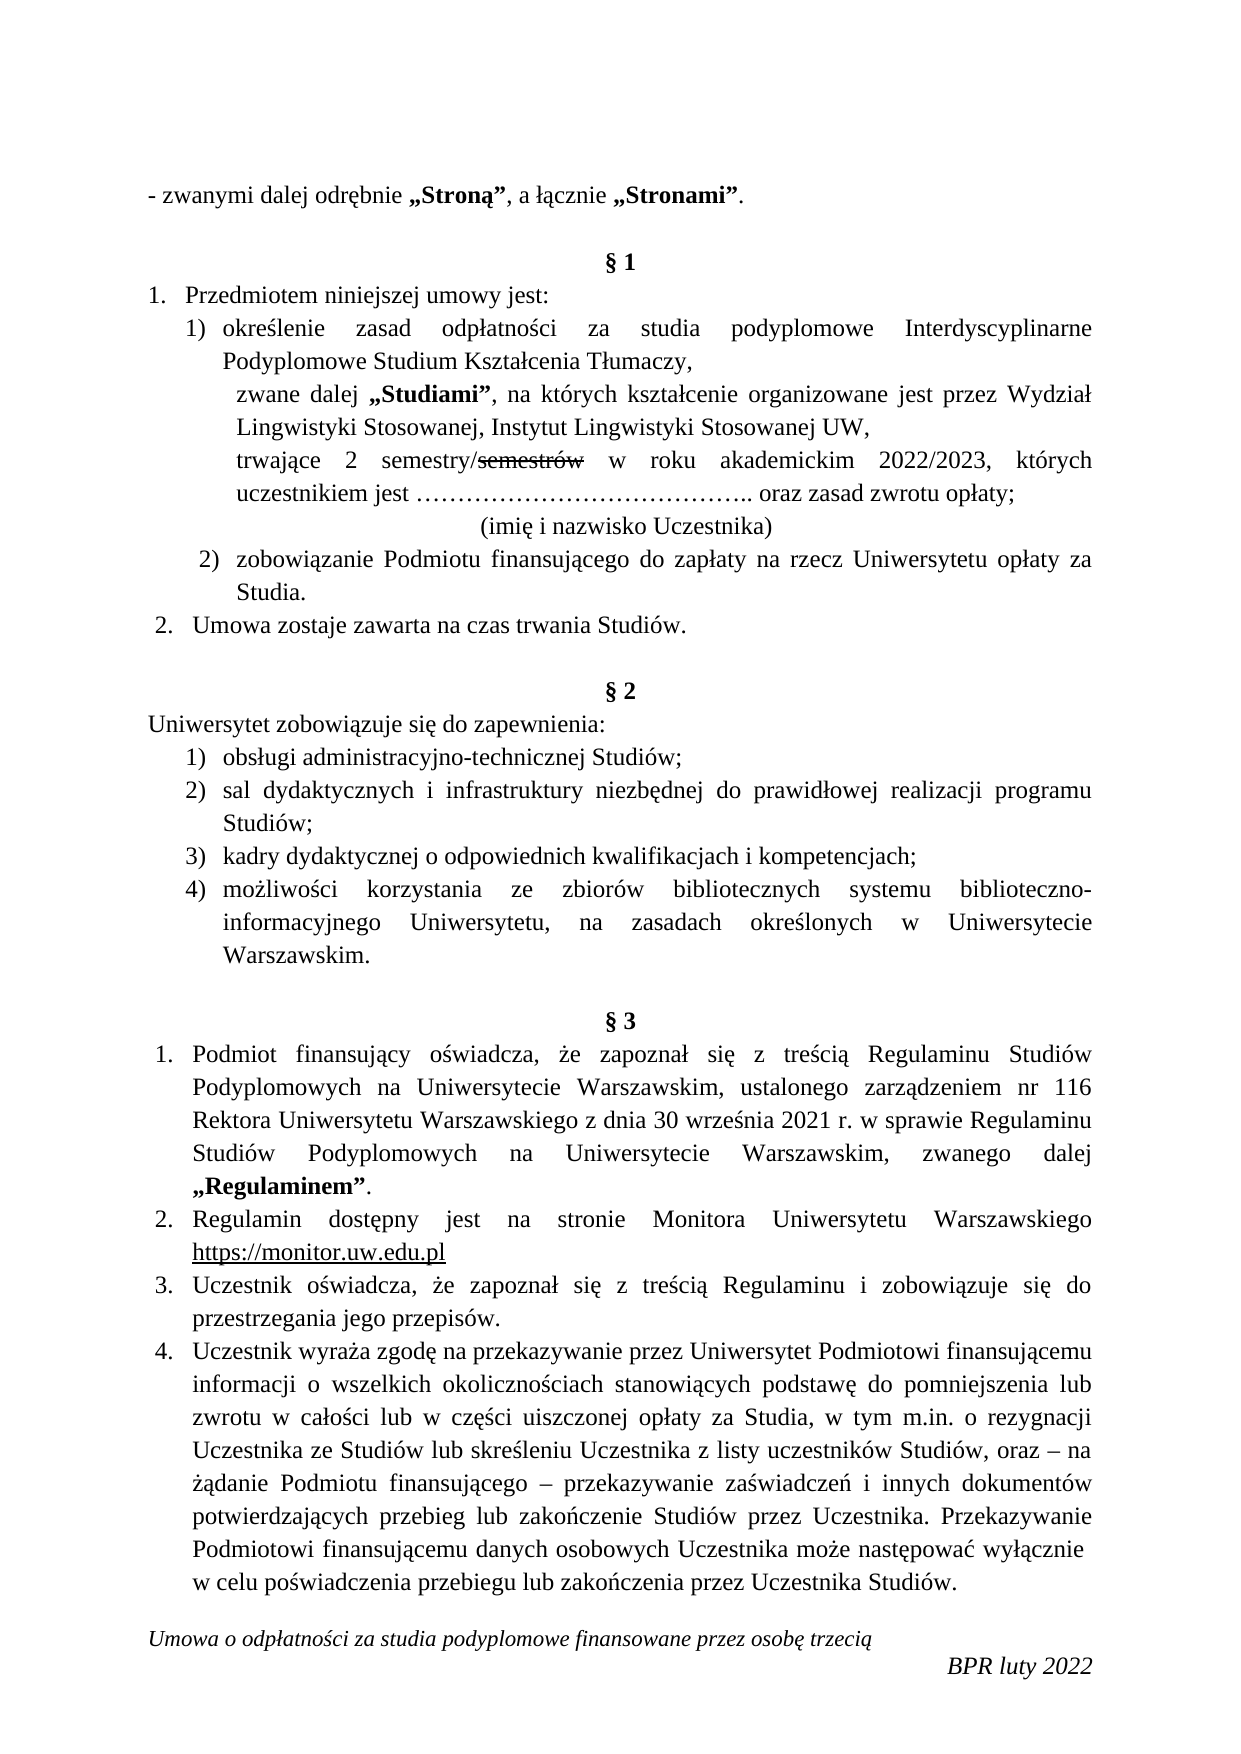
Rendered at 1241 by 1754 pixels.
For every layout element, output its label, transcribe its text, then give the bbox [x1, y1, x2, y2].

list możliwości korzystania ze zbiorów bibliotecznych systemu biblioteczno-informacyjnego Uniwersytetu, na zasadach określonych w Uniwersytecie Warszawskim. [185, 874, 1093, 969]
list Regulamin dostępny jest na stronie Monitora Uniwersytetu Warszawskiego https://monitor.uw.edu.pl [154, 1204, 1093, 1266]
list Uczestnik wyraża zgodę na przekazywanie przez Uniwersytet Podmiotowi finansującemu informacji o wszelkich okolicznościach stanowiących podstawę do pomniejszenia lub zwrotu w całości lub w części uiszczonej opłaty za Studia, w tym m.in. o rezygnacji Uczestnika ze Studiów lub skreśleniu Uczestnika z listy uczestników Studiów, oraz – na żądanie Podmiotu finansującego – przekazywanie zaświadczeń i innych dokumentów potwierdzających przebieg lub zakończenie Studiów przez Uczestnika. Przekazywanie Podmiotowi finansującemu danych osobowych Uczestnika może następować wyłącznie w celu poświadczenia przebiegu lub zakończenia przez Uczestnika Studiów. [154, 1336, 1093, 1596]
list określenie zasad odpłatności za studia podyplomowe Interdyscyplinarne Podyplomowe Studium Kształcenia Tłumaczy, [185, 313, 1093, 374]
list Uczestnik oświadcza, że zapoznał się z treścią Regulaminu i zobowiązuje się do przestrzegania jego przepisów. [154, 1270, 1093, 1332]
list Podmiot finansujący oświadcza, że zapoznał się z treścią Regulaminu Studiów Podyplomowych na Uniwersytecie Warszawskim, ustalonego zarządzeniem nr 116 Rektora Uniwersytetu Warszawskiego z dnia 30 września 2021 r. w sprawie Regulaminu Studiów Podyplomowych na Uniwersytecie Warszawskim, zwanego dalej „Regulaminem”. [154, 1039, 1093, 1200]
text § 1 [148, 247, 1093, 275]
list obsługi administracyjno-technicznej Studiów; [185, 742, 1093, 771]
text § 2 [148, 676, 1093, 705]
list sal dydaktycznych i infrastruktury niezbędnej do prawidłowej realizacji programu Studiów; [185, 775, 1093, 837]
text - zwanymi dalej odrębnie „Stroną”, a łącznie „Stronami”. [148, 181, 1093, 209]
text trwające 2 semestry/semestrów w roku akademickim 2022/2023, których uczestnikiem jest ………………………………….. oraz zasad zwrotu opłaty; (imię i nazwisko Uczestnika) [236, 445, 1093, 539]
list Umowa zostaje zawarta na czas trwania Studiów. [154, 610, 1093, 639]
list Przedmiotem niniejszej umowy jest: [148, 280, 1093, 308]
text Uniwersytet zobowiązuje się do zapewnienia: [148, 709, 1093, 738]
text § 3 [148, 1006, 1093, 1035]
list kadry dydaktycznej o odpowiednich kwalifikacjach i kompetencjach; [185, 841, 1093, 870]
list zobowiązanie Podmiotu finansującego do zapłaty na rzecz Uniwersytetu opłaty za Studia. [199, 544, 1093, 606]
text zwane dalej „Studiami”, na których kształcenie organizowane jest przez Wydział Lingwistyki Stosowanej, Instytut Lingwistyki Stosowanej UW, [236, 379, 1093, 441]
